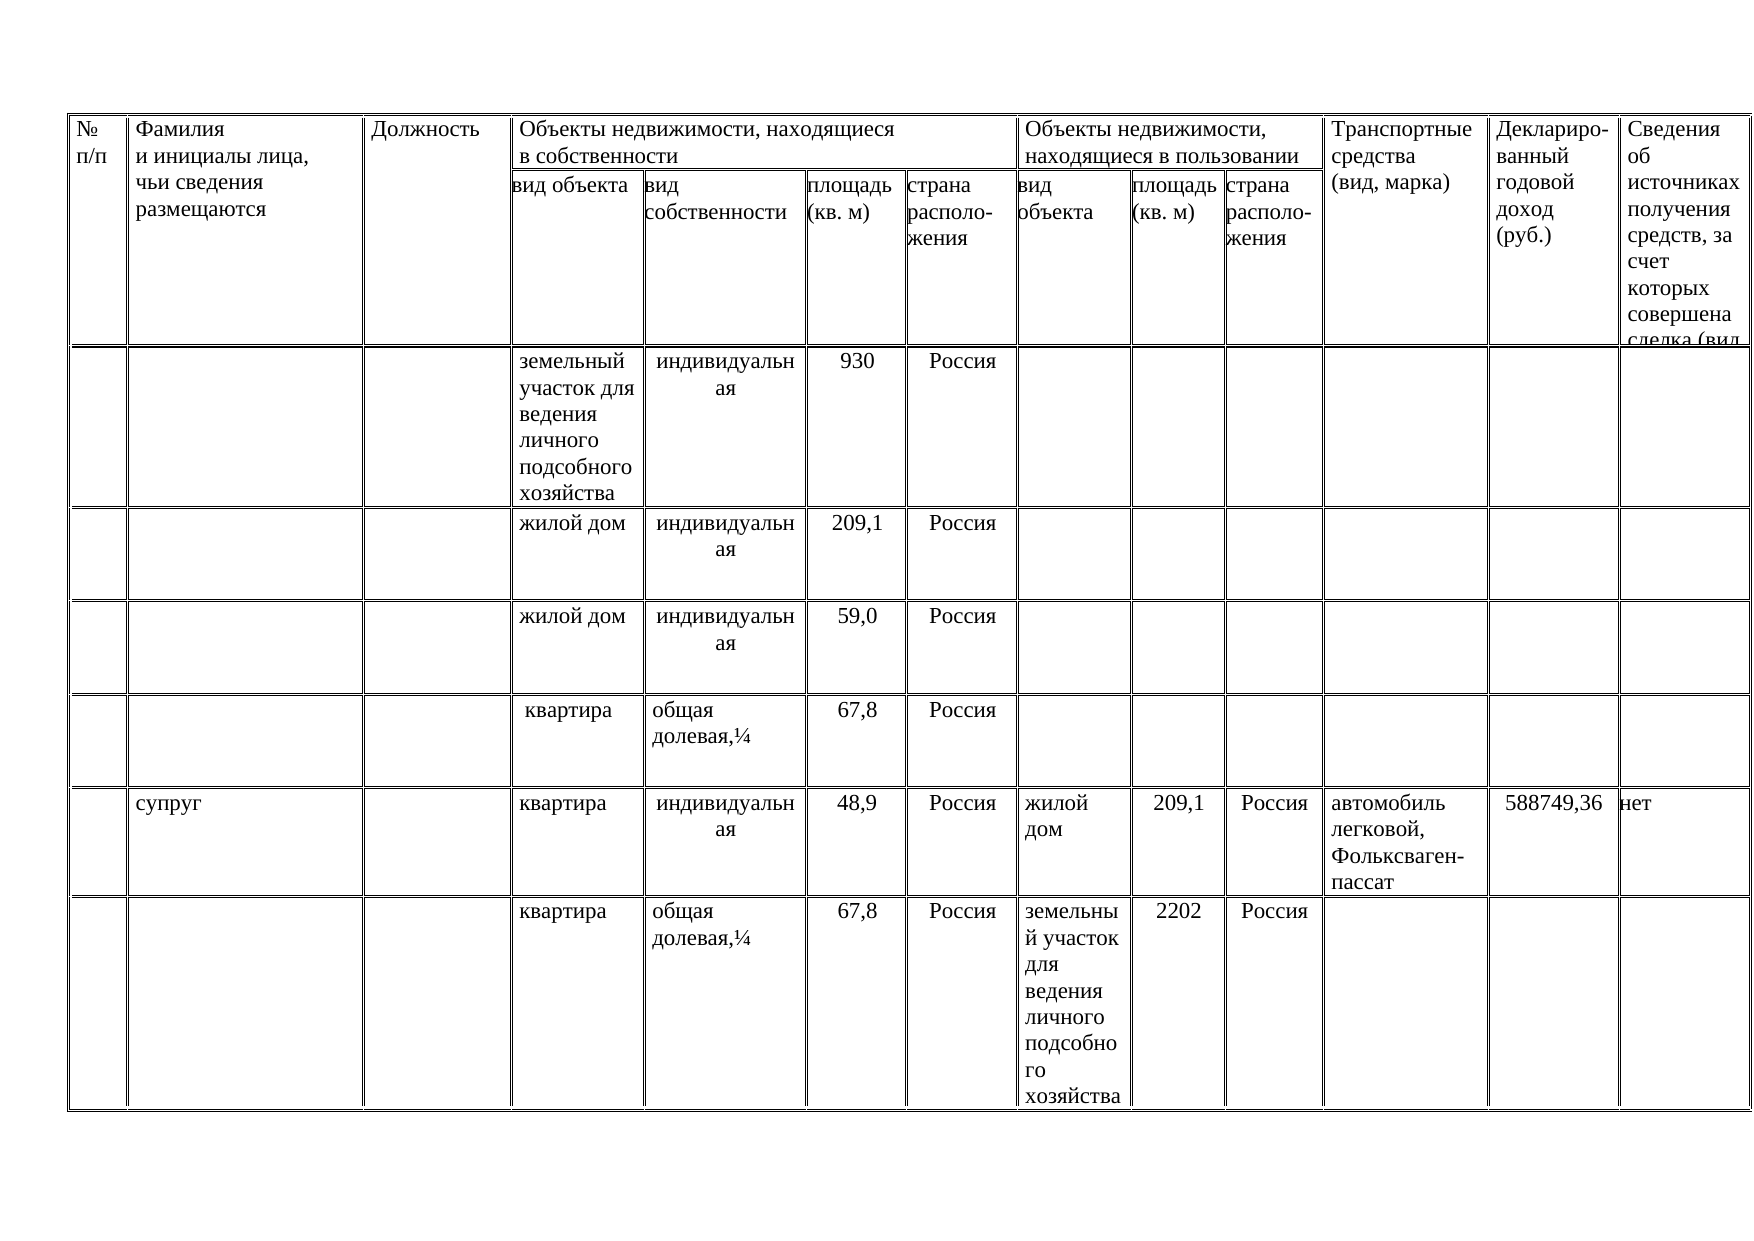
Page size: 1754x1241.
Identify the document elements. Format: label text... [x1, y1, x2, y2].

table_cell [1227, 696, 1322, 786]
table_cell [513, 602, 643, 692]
table_header № п/п [70, 116, 127, 344]
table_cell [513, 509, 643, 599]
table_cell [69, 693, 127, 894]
table_cell площадь (кв. м) [1133, 171, 1224, 344]
table_cell вид собственности [646, 171, 805, 344]
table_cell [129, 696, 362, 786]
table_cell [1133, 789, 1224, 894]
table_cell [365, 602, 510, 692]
table_header Транспортные средства (вид, марка) [1324, 116, 1488, 344]
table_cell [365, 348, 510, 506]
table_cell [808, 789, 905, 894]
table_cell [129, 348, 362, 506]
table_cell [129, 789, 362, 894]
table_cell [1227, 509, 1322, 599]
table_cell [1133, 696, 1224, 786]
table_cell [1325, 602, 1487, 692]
table_header Объекты недвижимости, находящиеся в пользовании [1017, 116, 1323, 168]
table_cell страна располо-жения [908, 171, 1016, 344]
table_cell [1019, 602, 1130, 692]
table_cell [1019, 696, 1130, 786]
table_header Должность [364, 116, 511, 344]
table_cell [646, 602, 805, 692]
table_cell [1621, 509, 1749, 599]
table_cell площадь (кв. м) [808, 171, 905, 344]
table_cell вид объекта [1019, 171, 1130, 344]
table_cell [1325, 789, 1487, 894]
table_header Фамилия и инициалы лица, чьи сведения размещаются [128, 116, 363, 344]
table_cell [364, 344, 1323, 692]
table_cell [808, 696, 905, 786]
table_cell вид объекта [513, 171, 643, 344]
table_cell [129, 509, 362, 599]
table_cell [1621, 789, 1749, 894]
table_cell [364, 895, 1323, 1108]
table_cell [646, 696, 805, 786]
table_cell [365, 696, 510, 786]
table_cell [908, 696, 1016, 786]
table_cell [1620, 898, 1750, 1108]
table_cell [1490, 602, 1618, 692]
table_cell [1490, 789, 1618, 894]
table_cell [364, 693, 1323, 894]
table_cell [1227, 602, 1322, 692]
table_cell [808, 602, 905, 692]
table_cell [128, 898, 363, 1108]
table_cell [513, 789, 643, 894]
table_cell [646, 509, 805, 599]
table_header Сведения об источниках получения средств, за счет которых совершена сделка (вид приобретенного имущества, источники) [1620, 116, 1750, 344]
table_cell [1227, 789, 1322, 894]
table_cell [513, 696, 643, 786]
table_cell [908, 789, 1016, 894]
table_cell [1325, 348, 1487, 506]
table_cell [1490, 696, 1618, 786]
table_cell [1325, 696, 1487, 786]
table_header Деклариро-ванный годовой доход (руб.) [1488, 116, 1619, 344]
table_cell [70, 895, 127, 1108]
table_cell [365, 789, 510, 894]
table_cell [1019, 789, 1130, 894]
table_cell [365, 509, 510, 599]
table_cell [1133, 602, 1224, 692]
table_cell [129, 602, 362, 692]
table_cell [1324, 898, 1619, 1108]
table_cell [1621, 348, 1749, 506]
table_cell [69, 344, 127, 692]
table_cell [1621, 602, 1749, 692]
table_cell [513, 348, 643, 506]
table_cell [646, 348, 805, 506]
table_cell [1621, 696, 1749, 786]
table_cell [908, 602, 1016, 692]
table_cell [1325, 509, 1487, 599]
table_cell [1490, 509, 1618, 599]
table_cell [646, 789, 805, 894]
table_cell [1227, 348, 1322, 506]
table_header Объекты недвижимости, находящиеся в собственности [511, 116, 1017, 168]
table_cell страна располо-жения [1227, 171, 1322, 344]
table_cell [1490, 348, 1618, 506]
